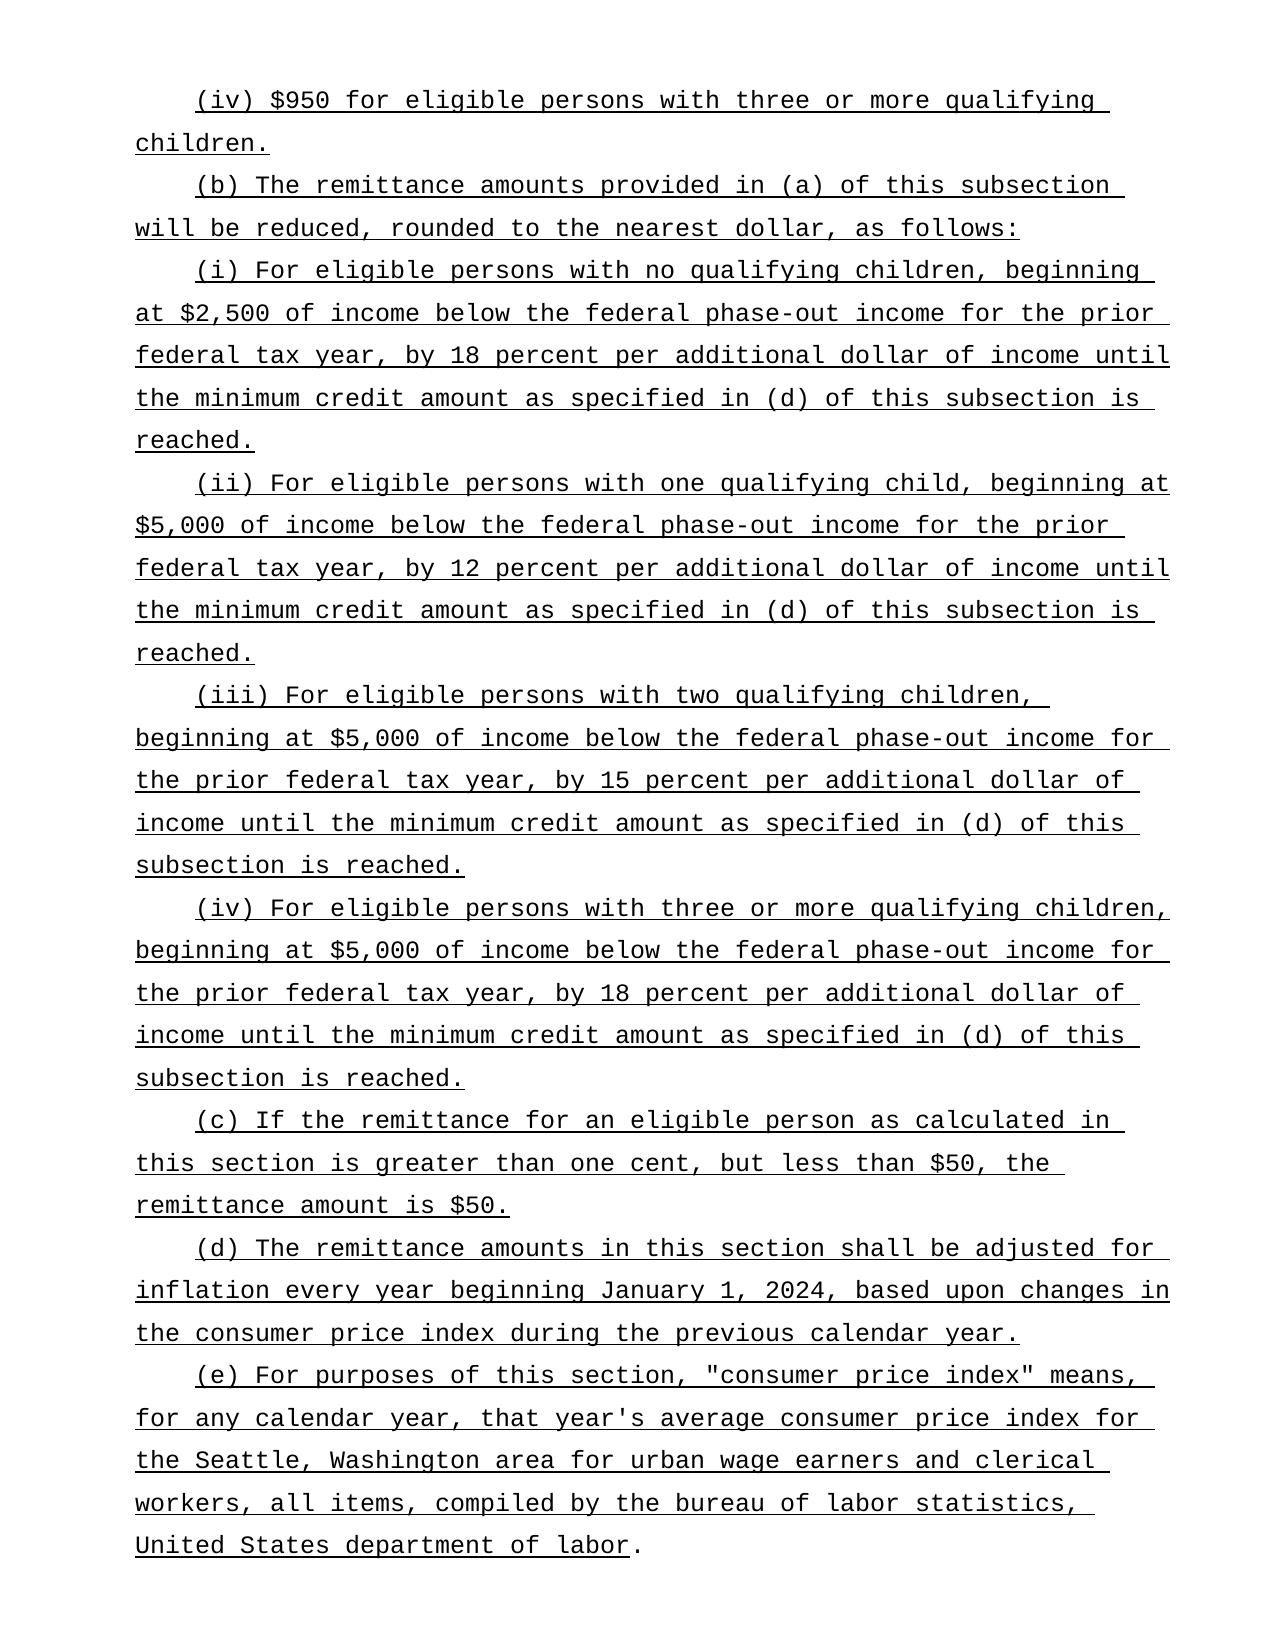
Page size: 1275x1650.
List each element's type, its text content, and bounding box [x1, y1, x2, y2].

text (iii) For eligible persons with two qualifying children, beginning at $5,000 of income below the federal phase-out income for the prior federal tax year, by 15 percent per additional dollar of income until the minimum credit amount as specified in (d) of this subsection is reached. [135, 670, 1170, 749]
text (ii) For eligible persons with one qualifying child, beginning at $5,000 of income below the federal phase-out income for the prior federal tax year, by 12 percent per additional dollar of income until the minimum credit amount as specified in (d) of this subsection is reached. [135, 580, 1170, 670]
text (d) The remittance amounts in this section shall be adjusted for inflation every year beginning January 1, 2024, based upon changes in the consumer price index during the previous calendar year. [135, 1222, 1170, 1301]
text (iii) For eligible persons with two qualifying children, beginning at $5,000 of income below the federal phase-out income for the prior federal tax year, by 15 percent per additional dollar of income until the minimum credit amount as specified in (d) of this subsection is reached. [135, 750, 1170, 882]
text (e) For purposes of this section, "consumer price index" means, for any calendar year, that year's average consumer price index for the Seattle, Washington area for urban wage earners and clerical workers, all items, compiled by the bureau of labor statistics, United States department of labor. [135, 1350, 1170, 1562]
text (d) The remittance amounts in this section shall be adjusted for inflation every year beginning January 1, 2024, based upon changes in the consumer price index during the previous calendar year. [135, 1303, 1170, 1350]
text (b) The remittance amounts provided in (a) of this subsection will be reduced, rounded to the nearest dollar, as follows: [135, 160, 1170, 245]
text (c) If the remittance for an eligible person as calculated in this section is greater than one cent, but less than $50, the remittance amount is $50. [135, 1095, 1170, 1222]
text (iv) For eligible persons with three or more qualifying children, beginning at $5,000 of income below the federal phase-out income for the prior federal tax year, by 18 percent per additional dollar of income until the minimum credit amount as specified in (d) of this subsection is reached. [135, 963, 1170, 1095]
text (ii) For eligible persons with one qualifying child, beginning at $5,000 of income below the federal phase-out income for the prior federal tax year, by 12 percent per additional dollar of income until the minimum credit amount as specified in (d) of this subsection is reached. [135, 457, 1170, 579]
text (iv) $950 for eligible persons with three or more qualifying children. [135, 75, 1170, 160]
text (iv) For eligible persons with three or more qualifying children, beginning at $5,000 of income below the federal phase-out income for the prior federal tax year, by 18 percent per additional dollar of income until the minimum credit amount as specified in (d) of this subsection is reached. [135, 882, 1170, 961]
text (i) For eligible persons with no qualifying children, beginning at $2,500 of income below the federal phase-out income for the prior federal tax year, by 18 percent per additional dollar of income until the minimum credit amount as specified in (d) of this subsection is reached. [135, 245, 1170, 324]
text (i) For eligible persons with no qualifying children, beginning at $2,500 of income below the federal phase-out income for the prior federal tax year, by 18 percent per additional dollar of income until the minimum credit amount as specified in (d) of this subsection is reached. [135, 325, 1170, 366]
text (i) For eligible persons with no qualifying children, beginning at $2,500 of income below the federal phase-out income for the prior federal tax year, by 18 percent per additional dollar of income until the minimum credit amount as specified in (d) of this subsection is reached. [135, 368, 1170, 457]
